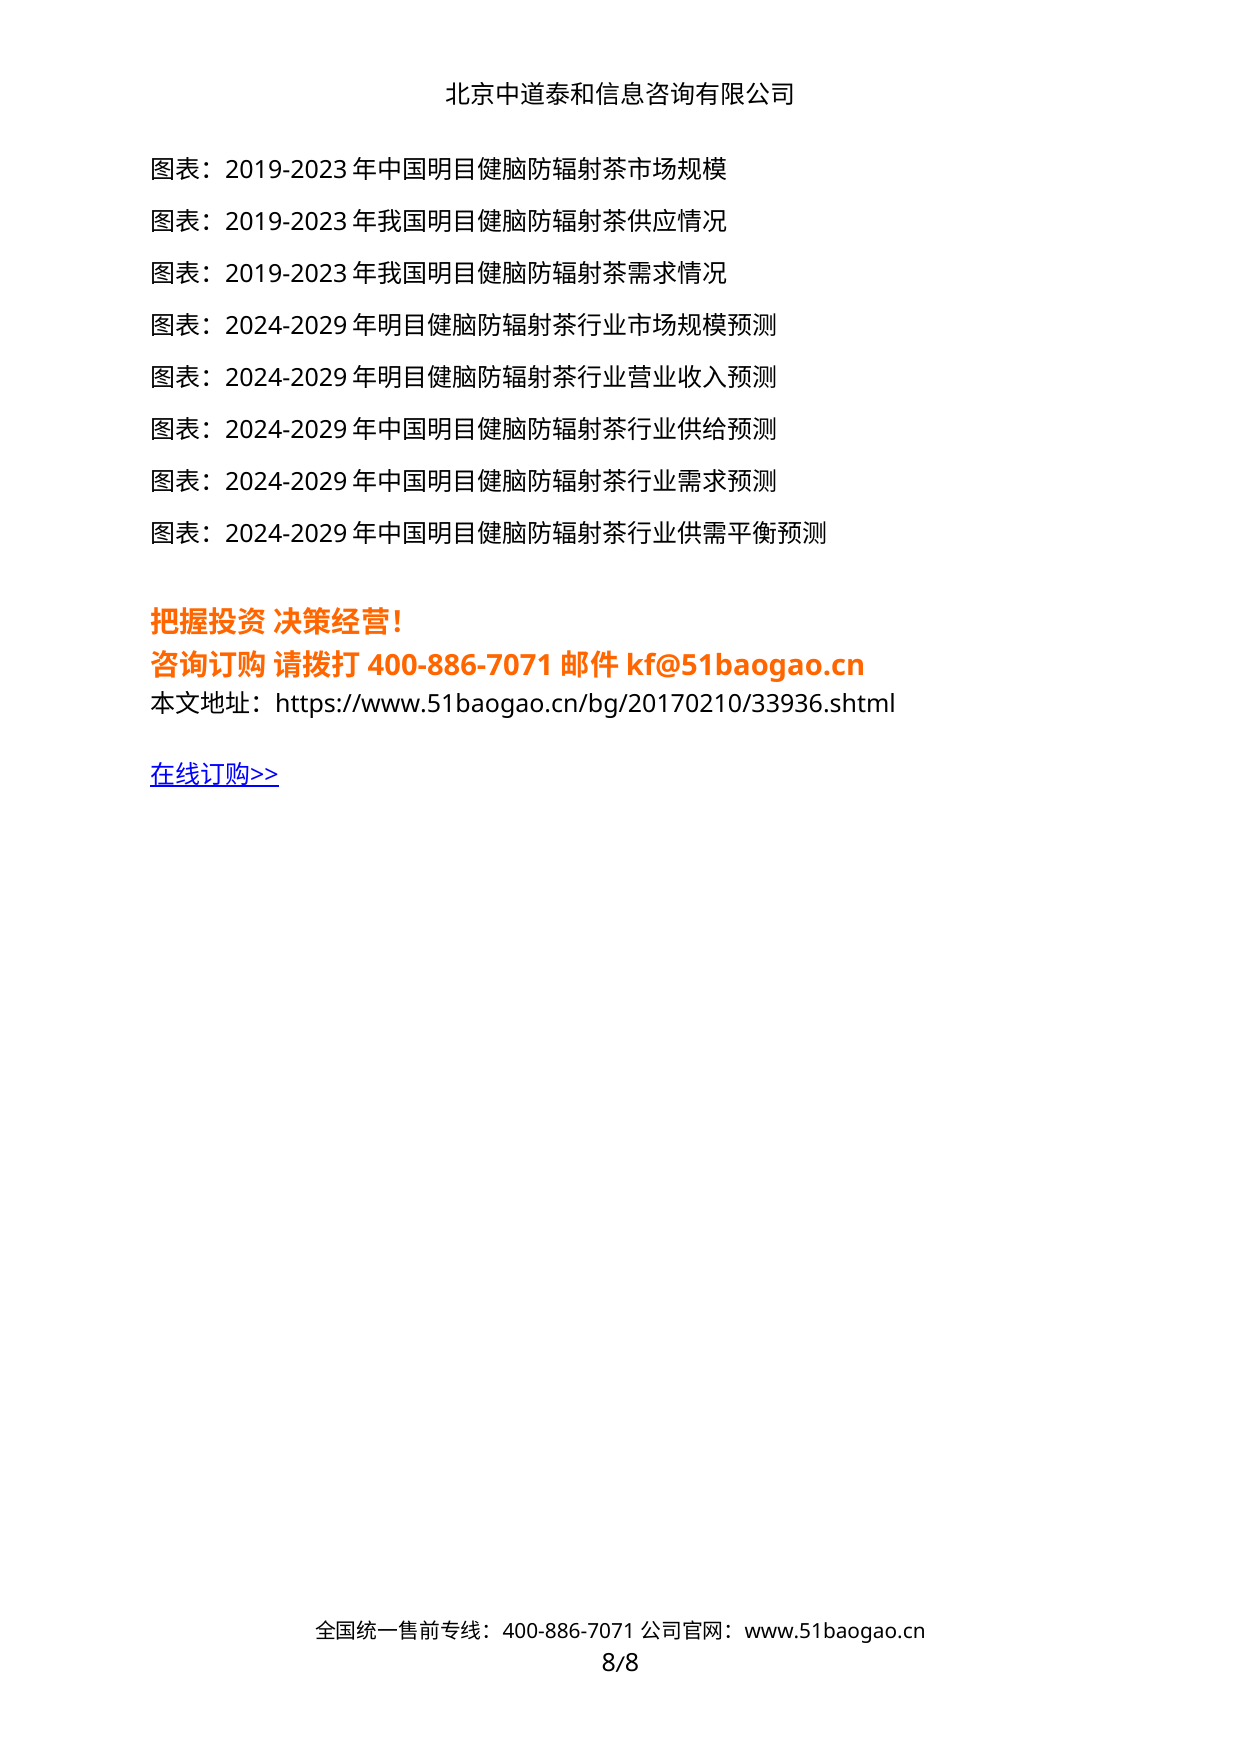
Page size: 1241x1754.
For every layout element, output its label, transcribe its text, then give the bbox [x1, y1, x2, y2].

text 图表：2024-2029年明目健脑防辐射茶行业市场规模预测 [150, 306, 1090, 342]
text 在线订购>> [150, 720, 1090, 790]
text 图表：2019-2023年我国明目健脑防辐射茶供应情况 [150, 202, 1090, 238]
text 图表：2024-2029年中国明目健脑防辐射茶行业供需平衡预测 [150, 513, 1090, 549]
text 图表：2019-2023年我国明目健脑防辐射茶需求情况 [150, 254, 1090, 290]
text 把握投资 决策经营！咨询订购 请拨打 400-886-7071 邮件 kf@51baogao.cn本文地址：https://www.51baogao.cn/bg/20170210/33936.shtml [150, 565, 1090, 720]
text 图表：2024-2029年中国明目健脑防辐射茶行业供给预测 [150, 409, 1090, 446]
text 图表：2024-2029年明目健脑防辐射茶行业营业收入预测 [150, 357, 1090, 394]
text 图表：2024-2029年中国明目健脑防辐射茶行业需求预测 [150, 461, 1090, 497]
text 图表：2019-2023年中国明目健脑防辐射茶市场规模 [150, 150, 1090, 186]
